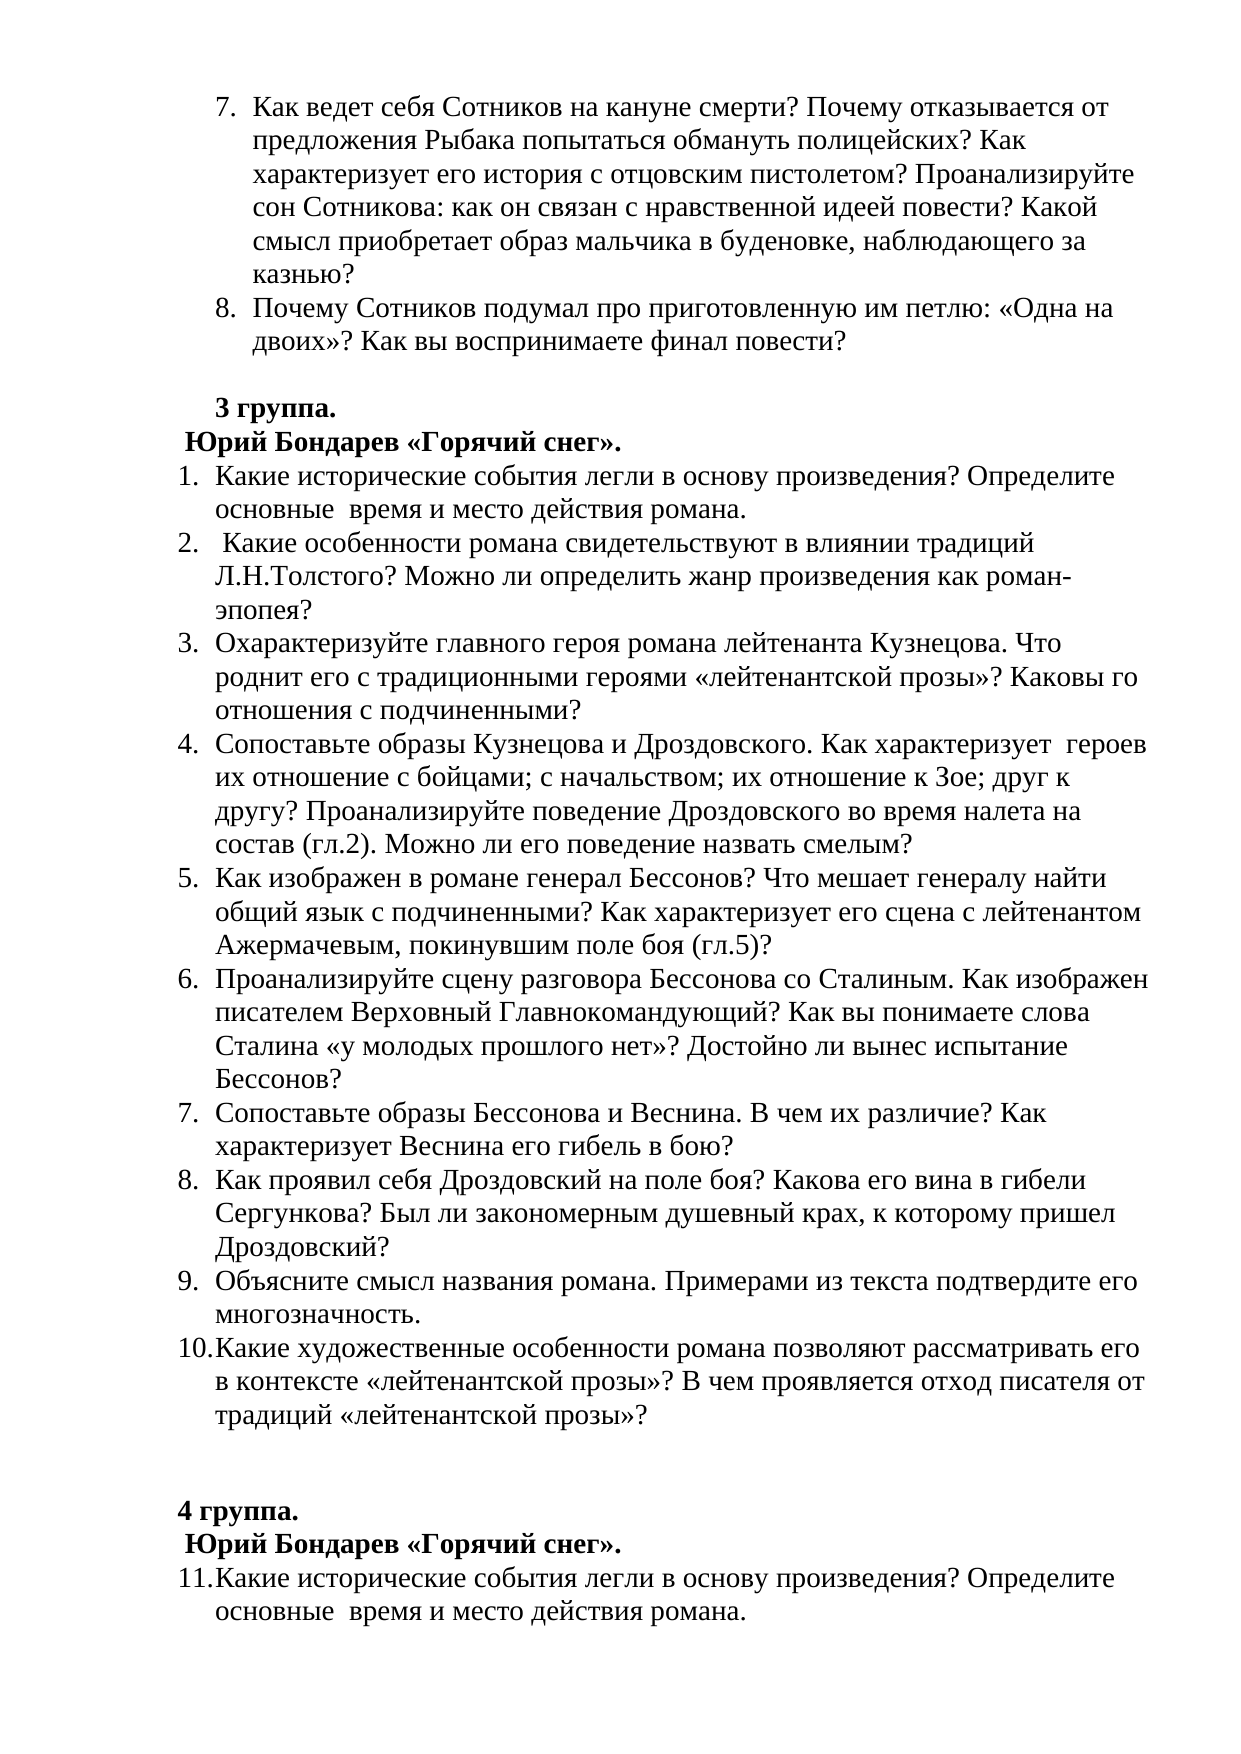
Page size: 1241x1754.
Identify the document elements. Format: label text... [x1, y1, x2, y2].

list Какие исторические события легли в основу произведения? Определите основные время и место действия романа. [177, 458, 1152, 525]
list Охарактеризуйте главного героя романа лейтенанта Кузнецова. Что роднит его с традиционными героями «лейтенантской прозы»? Каковы го отношения с подчиненными? [177, 625, 1152, 726]
list Как проявил себя Дроздовский на поле боя? Какова его вина в гибели Сергункова? Был ли закономерным душевный крах, к которому пришел Дроздовский? [177, 1162, 1152, 1263]
list Сопоставьте образы Кузнецова и Дроздовского. Как характеризует героев их отношение с бойцами; с начальством; их отношение к Зое; друг к другу? Проанализируйте поведение Дроздовского во время налета на состав (гл.2). Можно ли его поведение назвать смелым? [177, 726, 1152, 860]
list Объясните смысл названия романа. Примерами из текста подтвердите его многозначность. [177, 1263, 1152, 1330]
list Сопоставьте образы Бессонова и Веснина. В чем их различие? Как характеризует Веснина его гибель в бою? [177, 1095, 1152, 1162]
list Какие особенности романа свидетельствуют в влиянии традиций Л.Н.Толстого? Можно ли определить жанр произведения как роман-эпопея? [177, 525, 1152, 625]
text Юрий Бондарев «Горячий снег». [177, 1526, 1152, 1560]
list Какие художественные особенности романа позволяют рассматривать его в контексте «лейтенантской прозы»? В чем проявляется отход писателя от традиций «лейтенантской прозы»? [177, 1330, 1152, 1430]
list Как ведет себя Сотников на кануне смерти? Почему отказывается от предложения Рыбака попытаться обмануть полицейских? Как характеризует его история с отцовским пистолетом? Проанализируйте сон Сотникова: как он связан с нравственной идеей повести? Какой смысл приобретает образ мальчика в буденовке, наблюдающего за казнью? [215, 89, 1152, 290]
text 4 группа. [177, 1493, 1152, 1526]
text Юрий Бондарев «Горячий снег». [177, 424, 1152, 458]
list Почему Сотников подумал про приготовленную им петлю: «Одна на двоих»? Как вы воспринимаете финал повести? [215, 290, 1152, 357]
list Какие исторические события легли в основу произведения? Определите основные время и место действия романа. [177, 1560, 1152, 1627]
list Как изображен в романе генерал Бессонов? Что мешает генералу найти общий язык с подчиненными? Как характеризует его сцена с лейтенантом Ажермачевым, покинувшим поле боя (гл.5)? [177, 860, 1152, 961]
list Проанализируйте сцену разговора Бессонова со Сталиным. Как изображен писателем Верховный Главнокомандующий? Как вы понимаете слова Сталина «у молодых прошлого нет»? Достойно ли вынес испытание Бессонов? [177, 961, 1152, 1095]
text 3 группа. [215, 391, 1152, 424]
